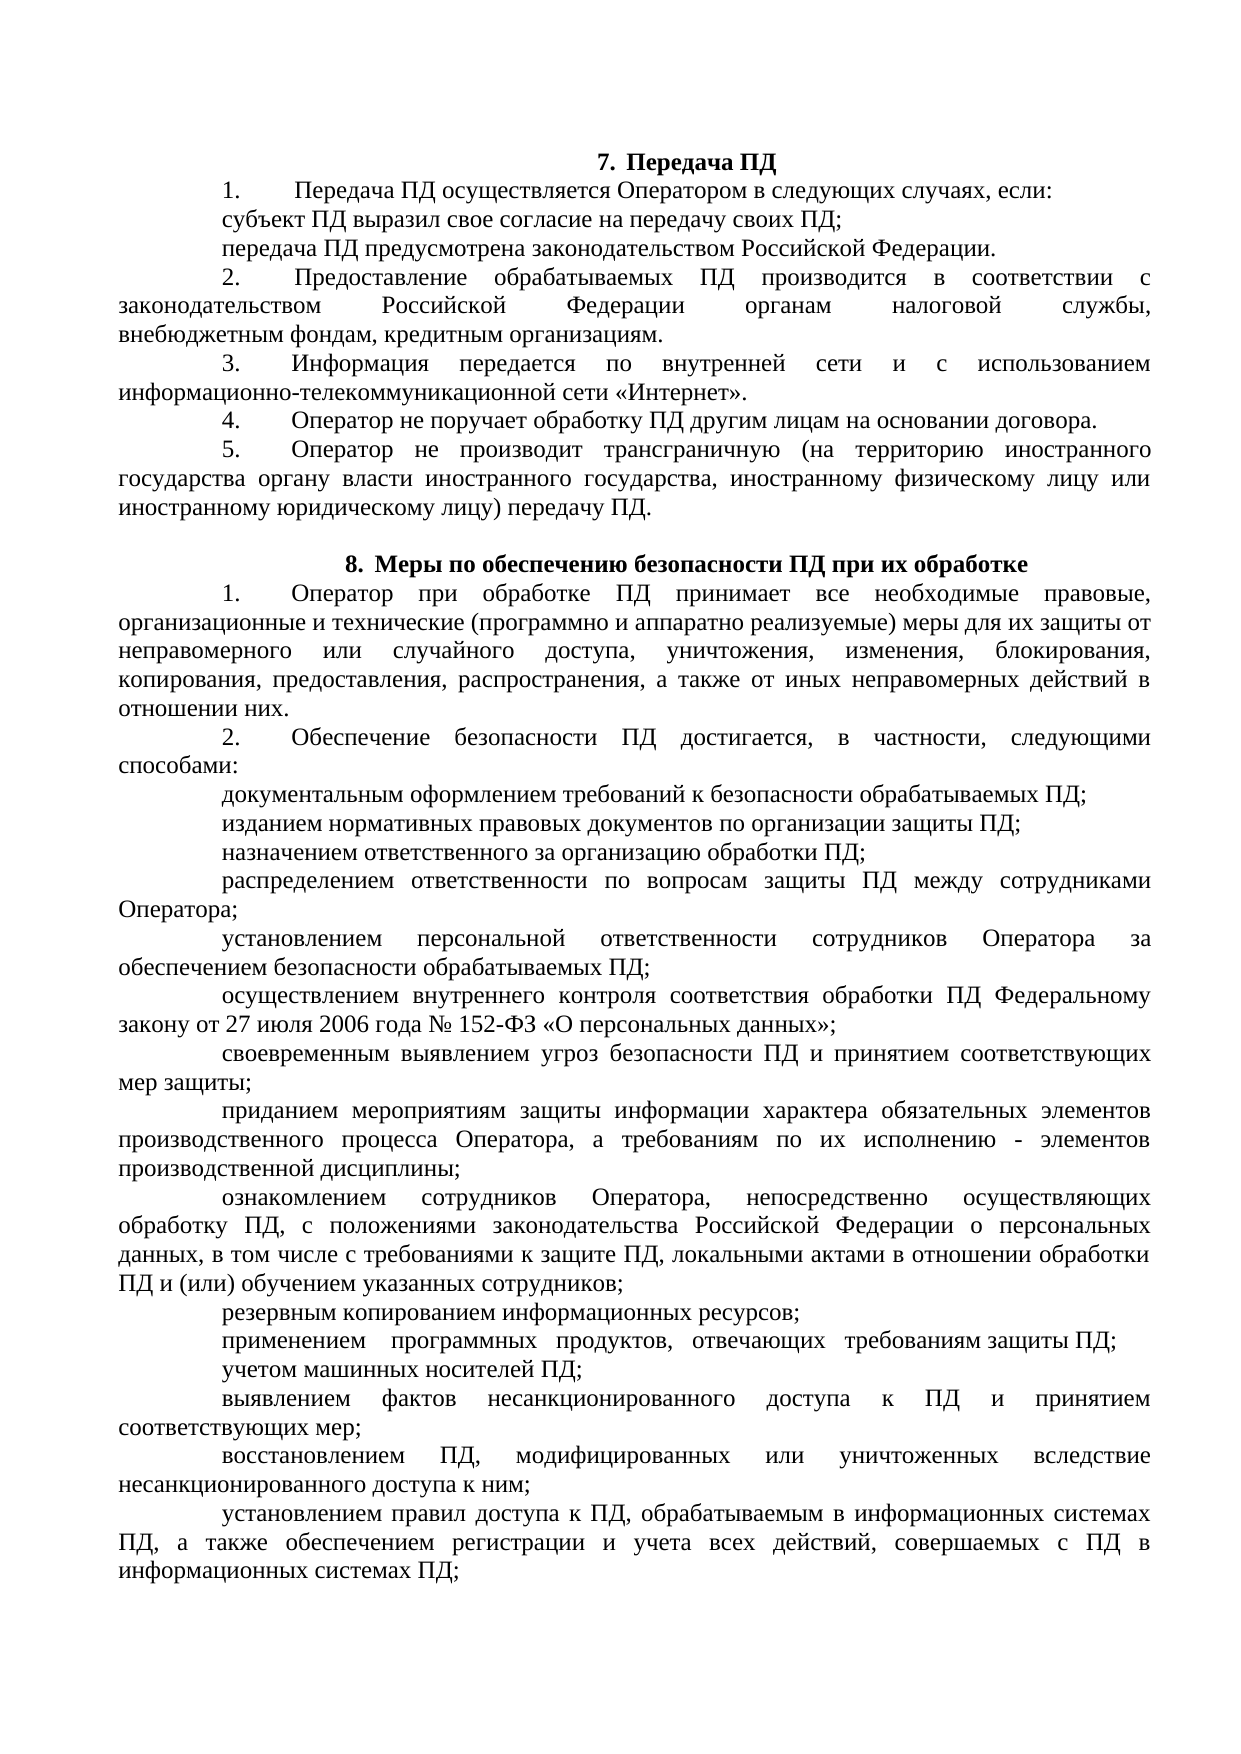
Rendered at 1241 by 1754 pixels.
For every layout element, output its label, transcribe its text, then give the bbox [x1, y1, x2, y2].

text передача ПД предусмотрена законодательством Российской Федерации. [118, 233, 1152, 262]
list Оператор не поручает обработку ПД другим лицам на основании договора. [118, 406, 1152, 434]
text установлением персональной ответственности сотрудников Оператора за обеспечением безопасности обрабатываемых ПД; [118, 923, 1152, 981]
list Информация передается по внутренней сети и с использованием информационно-телекоммуникационной сети «Интернет». [118, 348, 1152, 406]
text ознакомлением сотрудников Оператора, непосредственно осуществляющих обработку ПД, с положениями законодательства Российской Федерации о персональных данных, в том числе с требованиями к защите ПД, локальными актами в отношении обработки ПД и (или) обучением указанных сотрудников; [118, 1182, 1152, 1297]
text восстановлением ПД, модифицированных или уничтоженных вследствие несанкционированного доступа к ним; [118, 1441, 1152, 1498]
text изданием нормативных правовых документов по организации защиты ПД; [118, 808, 1152, 837]
list Передача ПД [118, 147, 1152, 176]
list Передача ПД осуществляется Оператором в следующих случаях, если: [118, 176, 1152, 204]
text субъект ПД выразил свое согласие на передачу своих ПД; [118, 204, 1152, 233]
text применением программных продуктов, отвечающих требованиям защиты ПД; [118, 1326, 1152, 1354]
text назначением ответственного за организацию обработки ПД; [118, 837, 1152, 866]
text выявлением фактов несанкционированного доступа к ПД и принятием соответствующих мер; [118, 1383, 1152, 1441]
text приданием мероприятиям защиты информации характера обязательных элементов производственного процесса Оператора, а требованиям по их исполнению - элементов производственной дисциплины; [118, 1096, 1152, 1182]
text учетом машинных носителей ПД; [118, 1354, 1152, 1383]
text документальным оформлением требований к безопасности обрабатываемых ПД; [118, 779, 1152, 808]
list Меры по обеспечению безопасности ПД при их обработке [118, 549, 1152, 578]
list Оператор не производит трансграничную (на территорию иностранного государства органу власти иностранного государства, иностранному физическому лицу или иностранному юридическому лицу) передачу ПД. [118, 434, 1152, 521]
list Оператор при обработке ПД принимает все необходимые правовые, организационные и технические (программно и аппаратно реализуемые) меры для их защиты от неправомерного или случайного доступа, уничтожения, изменения, блокирования, копирования, предоставления, распространения, а также от иных неправомерных действий в отношении них. [118, 578, 1152, 722]
list Обеспечение безопасности ПД достигается, в частности, следующими способами: [118, 722, 1152, 779]
text установлением правил доступа к ПД, обрабатываемым в информационных системах ПД, а также обеспечением регистрации и учета всех действий, совершаемых с ПД в информационных системах ПД; [118, 1498, 1152, 1584]
text резервным копированием информационных ресурсов; [118, 1297, 1152, 1326]
text осуществлением внутреннего контроля соответствия обработки ПД Федеральному закону от 27 июля 2006 года № 152-ФЗ «О персональных данных»; [118, 981, 1152, 1038]
text распределением ответственности по вопросам защиты ПД между сотрудниками Оператора; [118, 866, 1152, 923]
text своевременным выявлением угроз безопасности ПД и принятием соответствующих мер защиты; [118, 1038, 1152, 1096]
list Предоставление обрабатываемых ПД производится в соответствии с законодательством Российской Федерации органам налоговой службы, внебюджетным фондам, кредитным организациям. [118, 262, 1152, 348]
